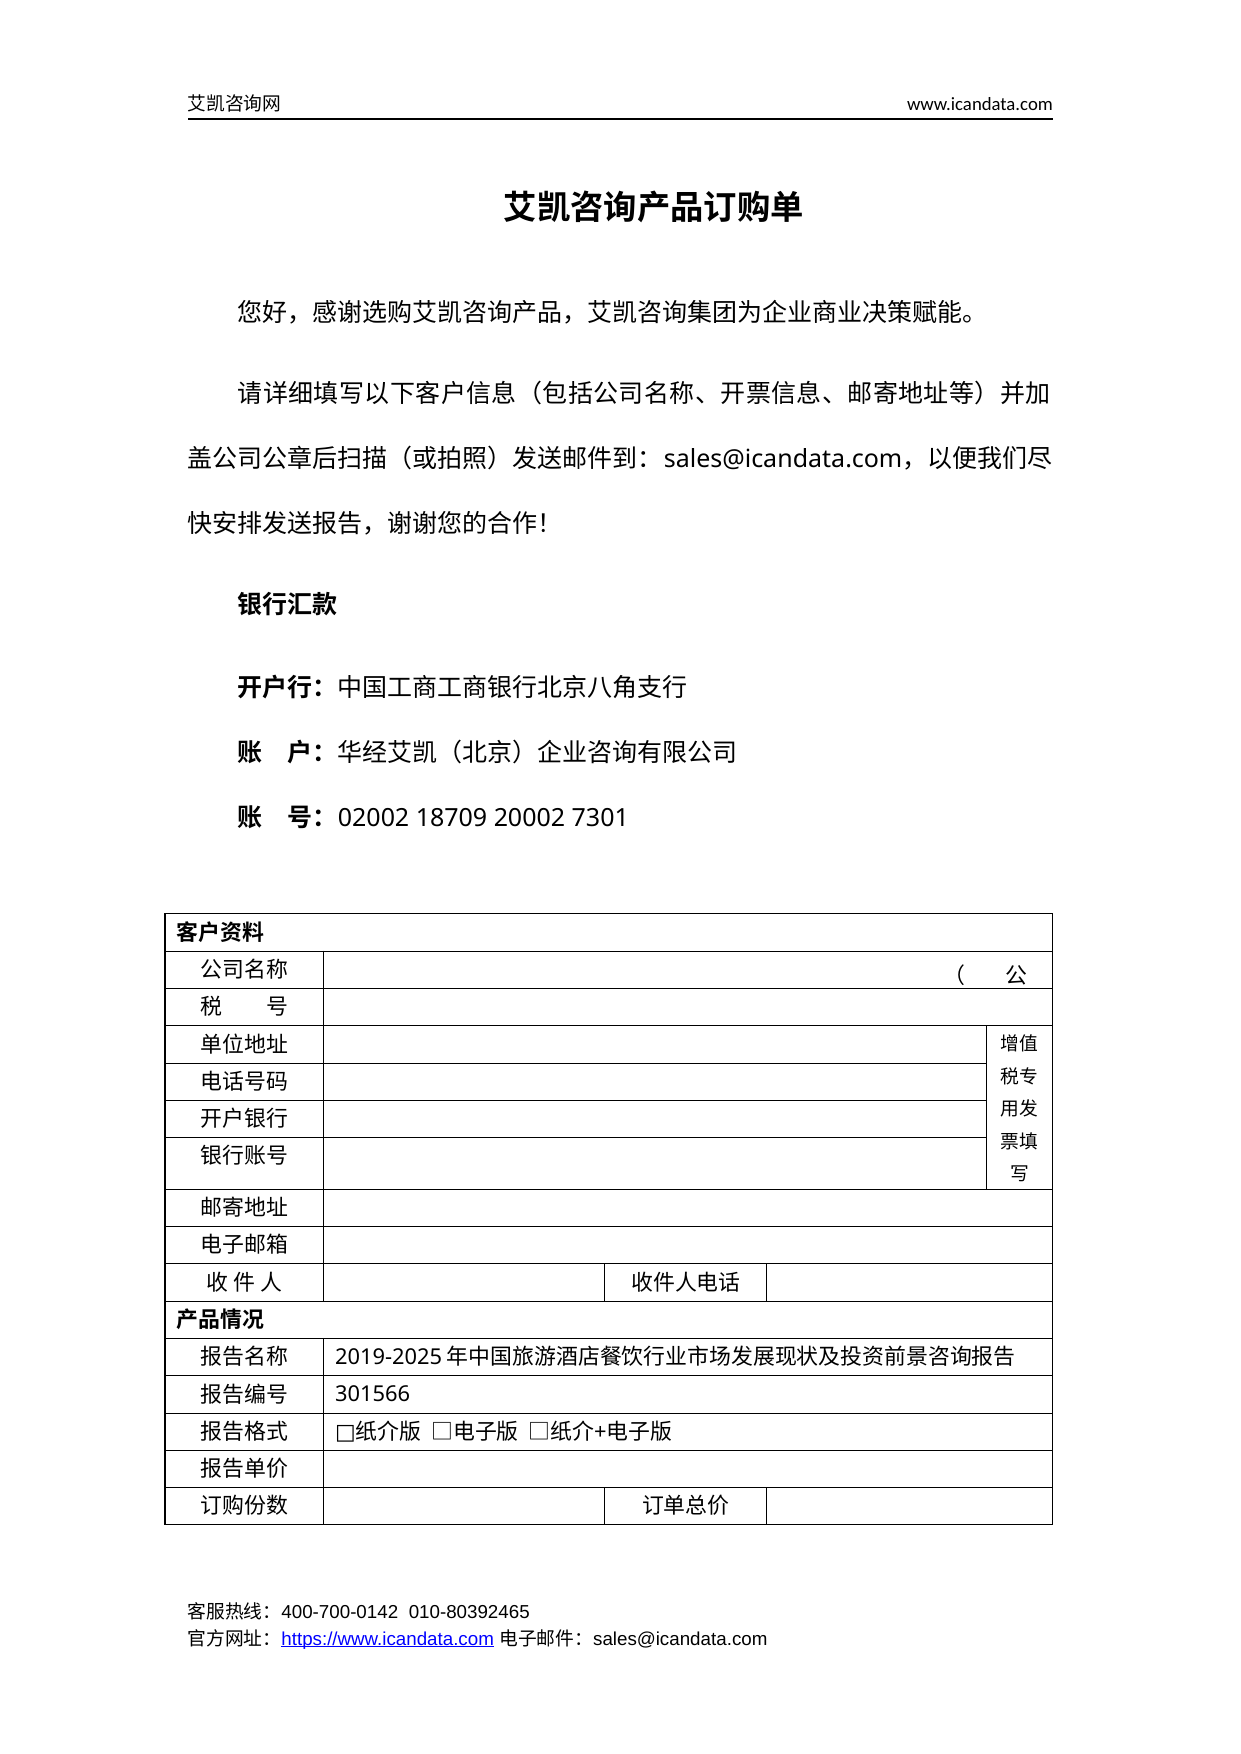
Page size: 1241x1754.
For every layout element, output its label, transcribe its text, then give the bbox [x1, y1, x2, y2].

table_cell [324, 1190, 1052, 1226]
table_header 客户资料 [166, 914, 1052, 951]
table_cell [767, 1488, 1052, 1524]
table_cell 银行账号 [166, 1138, 323, 1189]
table_cell [324, 1264, 604, 1301]
table_cell 报告名称 [166, 1339, 323, 1375]
table_cell □纸介版 □电子版 □纸介+电子版 [324, 1414, 1052, 1450]
table_cell [324, 1064, 986, 1100]
table_cell 订购份数 [166, 1488, 323, 1524]
text 账 号：02002 18709 20002 7301 [187, 783, 1053, 848]
table_cell 收件人电话 [605, 1264, 766, 1301]
table_cell [324, 1451, 1052, 1487]
table_cell [324, 1138, 986, 1189]
text 您好，感谢选购艾凯咨询产品，艾凯咨询集团为企业商业决策赋能。 [187, 278, 1053, 343]
text 开户行：中国工商工商银行北京八角支行 [187, 653, 1053, 718]
table_cell [324, 1026, 986, 1062]
table_cell 电话号码 [166, 1064, 323, 1100]
text 艾凯咨询产品订购单 [187, 172, 1053, 237]
table_cell 收 件 人 [166, 1264, 323, 1301]
text 账 户：华经艾凯（北京）企业咨询有限公司 [187, 718, 1053, 783]
table_cell 开户银行 [166, 1101, 323, 1137]
table_cell [324, 989, 1052, 1025]
table_cell 2019-2025年中国旅游酒店餐饮行业市场发展现状及投资前景咨询报告 [324, 1339, 1052, 1375]
table_cell [324, 1101, 986, 1137]
table_cell 税 号 [166, 989, 323, 1025]
table_cell [324, 952, 1052, 988]
table_cell [767, 1264, 1052, 1301]
table_cell 单位地址 [166, 1026, 323, 1062]
text 请详细填写以下客户信息（包括公司名称、开票信息、邮寄地址等）并加盖公司公章后扫描（或拍照）发送邮件到：sales@icandata.com，以便我们尽快安排发送报告，谢谢您的合作！ [187, 359, 1053, 554]
table_cell 电子邮箱 [166, 1227, 323, 1263]
table_cell 报告格式 [166, 1414, 323, 1450]
table_cell [324, 1488, 604, 1524]
table_cell 报告编号 [166, 1376, 323, 1412]
table_cell 订单总价 [605, 1488, 766, 1524]
table_cell 增值税专用发票填写 [987, 1026, 1052, 1189]
table_cell 邮寄地址 [166, 1190, 323, 1226]
table_cell [324, 1227, 1052, 1263]
table_cell 公司名称 [166, 952, 323, 988]
table_cell 301566 [324, 1376, 1052, 1412]
table_cell 产品情况 [166, 1302, 1052, 1338]
text 银行汇款 [187, 570, 1053, 635]
table_cell 报告单价 [166, 1451, 323, 1487]
